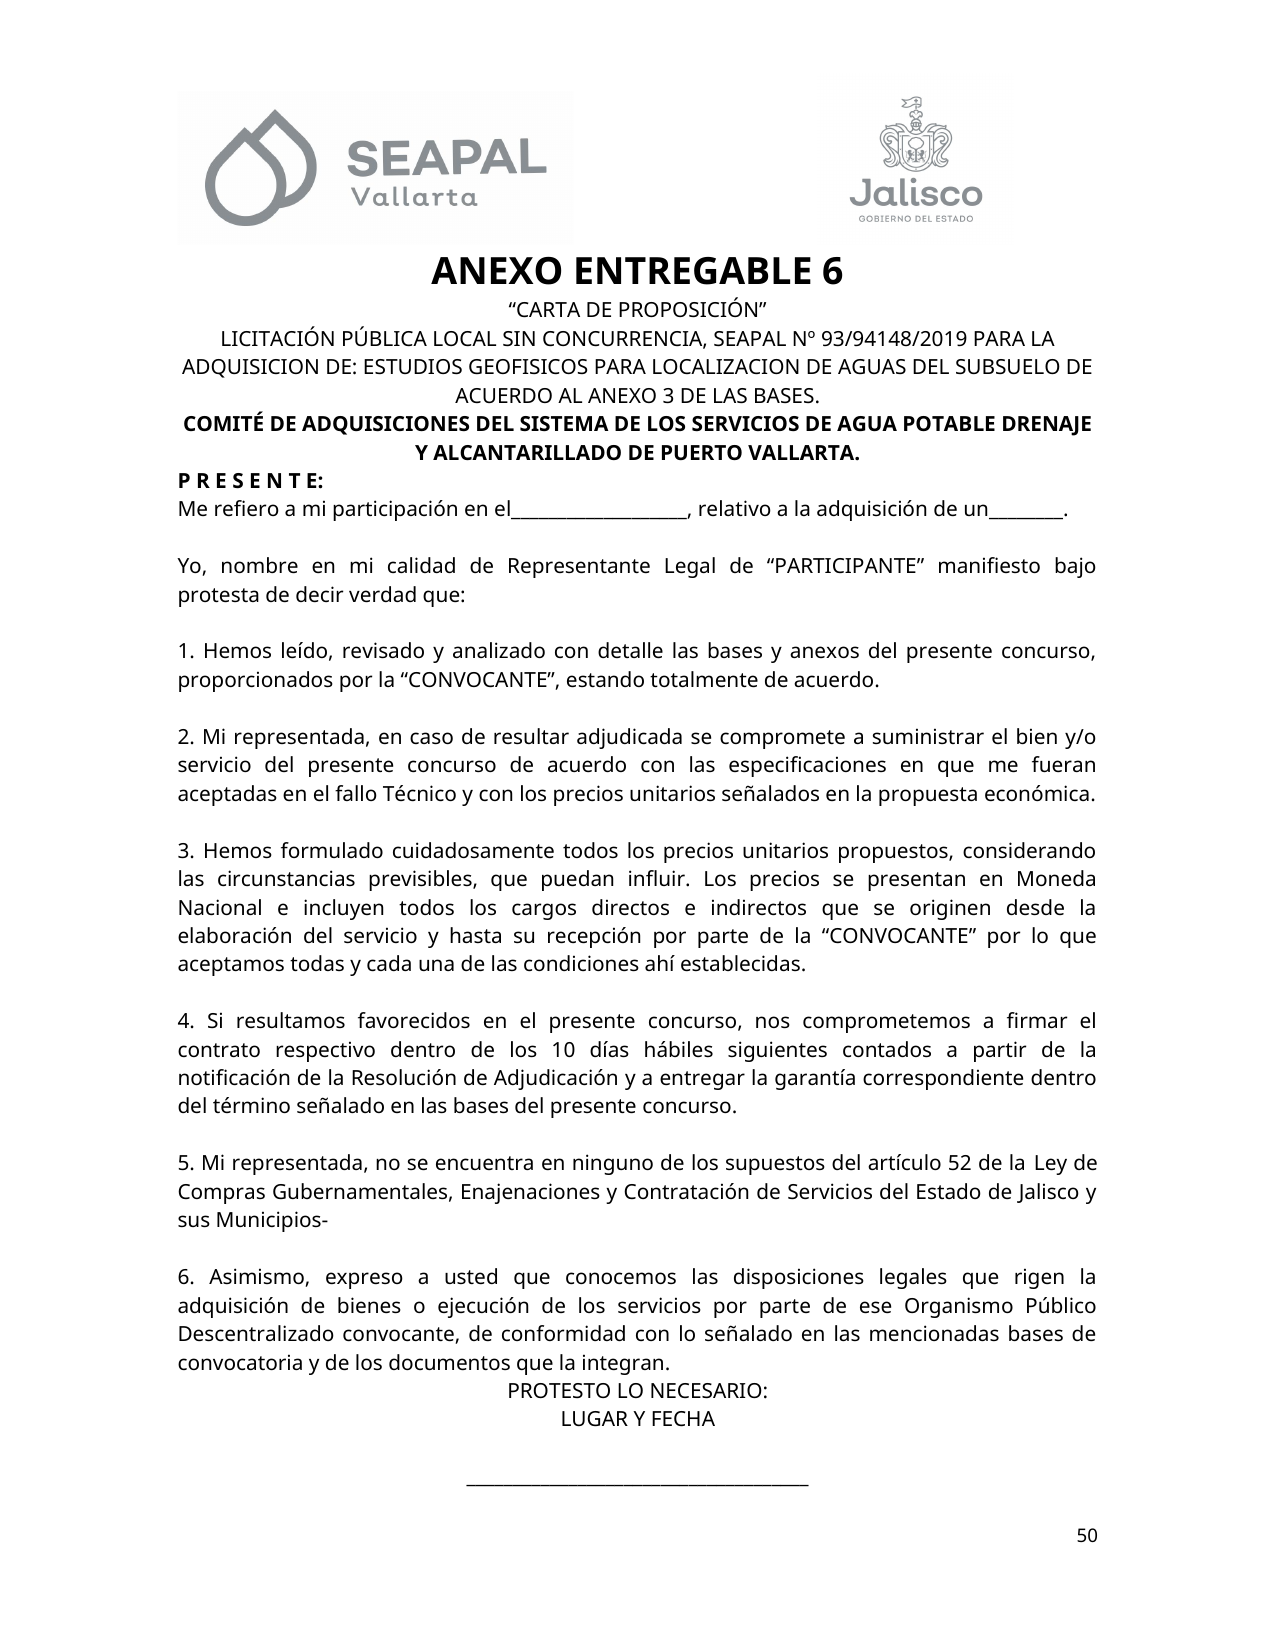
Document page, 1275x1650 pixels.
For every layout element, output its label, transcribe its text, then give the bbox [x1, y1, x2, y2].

text “CARTA DE PROPOSICIÓN” [177, 295, 1098, 324]
text 5. Mi representada, no se encuentra en ninguno de los supuestos del artículo 52 de la Ley de Compras Gubernamentales, Enajenaciones y Contratación de Servicios del Estado de Jalisco y sus Municipios- [177, 1148, 1098, 1234]
text 6. Asimismo, expreso a usted que conocemos las disposiciones legales que rigen la adquisición de bienes o ejecución de los servicios por parte de ese Organismo Público Descentralizado convocante, de conformidad con lo señalado en las mencionadas bases de convocatoria y de los documentos que la integran. [177, 1262, 1098, 1376]
text 3. Hemos formulado cuidadosamente todos los precios unitarios propuestos, considerando las circunstancias previsibles, que puedan influir. Los precios se presentan en Moneda Nacional e incluyen todos los cargos directos e indirectos que se originen desde la elaboración del servicio y hasta su recepción por parte de la “CONVOCANTE” por lo que aceptamos todas y cada una de las condiciones ahí establecidas. [177, 836, 1098, 978]
text Me refiero a mi participación en el___________________, relativo a la adquisición de un________. [177, 494, 1098, 523]
text ANEXO ENTREGABLE 6 [177, 244, 1098, 295]
picture [817, 73, 1015, 245]
text P R E S E N T E: [177, 466, 1098, 494]
text LICITACIÓN PÚBLICA LOCAL SIN CONCURRENCIA, SEAPAL Nº 93/94148/2019 PARA LA ADQUISICION DE: ESTUDIOS GEOFISICOS PARA LOCALIZACION DE AGUAS DEL SUBSUELO DE ACUERDO AL ANEXO 3 DE LAS BASES. [177, 324, 1098, 409]
text 2. Mi representada, en caso de resultar adjudicada se compromete a suministrar el bien y/o servicio del presente concurso de acuerdo con las especificaciones en que me fueran aceptadas en el fallo Técnico y con los precios unitarios señalados en la propuesta económica. [177, 722, 1098, 807]
text Yo, nombre en mi calidad de Representante Legal de “PARTICIPANTE” manifiesto bajo protesta de decir verdad que: [177, 551, 1098, 608]
picture [177, 91, 574, 245]
text LUGAR Y FECHA [177, 1404, 1098, 1433]
text _____________________________________ [177, 1461, 1098, 1490]
text 1. Hemos leído, revisado y analizado con detalle las bases y anexos del presente concurso, proporcionados por la “CONVOCANTE”, estando totalmente de acuerdo. [177, 637, 1098, 693]
text COMITÉ DE ADQUISICIONES DEL SISTEMA DE LOS SERVICIOS DE AGUA POTABLE DRENAJE Y ALCANTARILLADO DE PUERTO VALLARTA. [177, 409, 1098, 466]
text PROTESTO LO NECESARIO: [177, 1376, 1098, 1404]
text 4. Si resultamos favorecidos en el presente concurso, nos comprometemos a firmar el contrato respectivo dentro de los 10 días hábiles siguientes contados a partir de la notificación de la Resolución de Adjudicación y a entregar la garantía correspondiente dentro del término señalado en las bases del presente concurso. [177, 1006, 1098, 1120]
